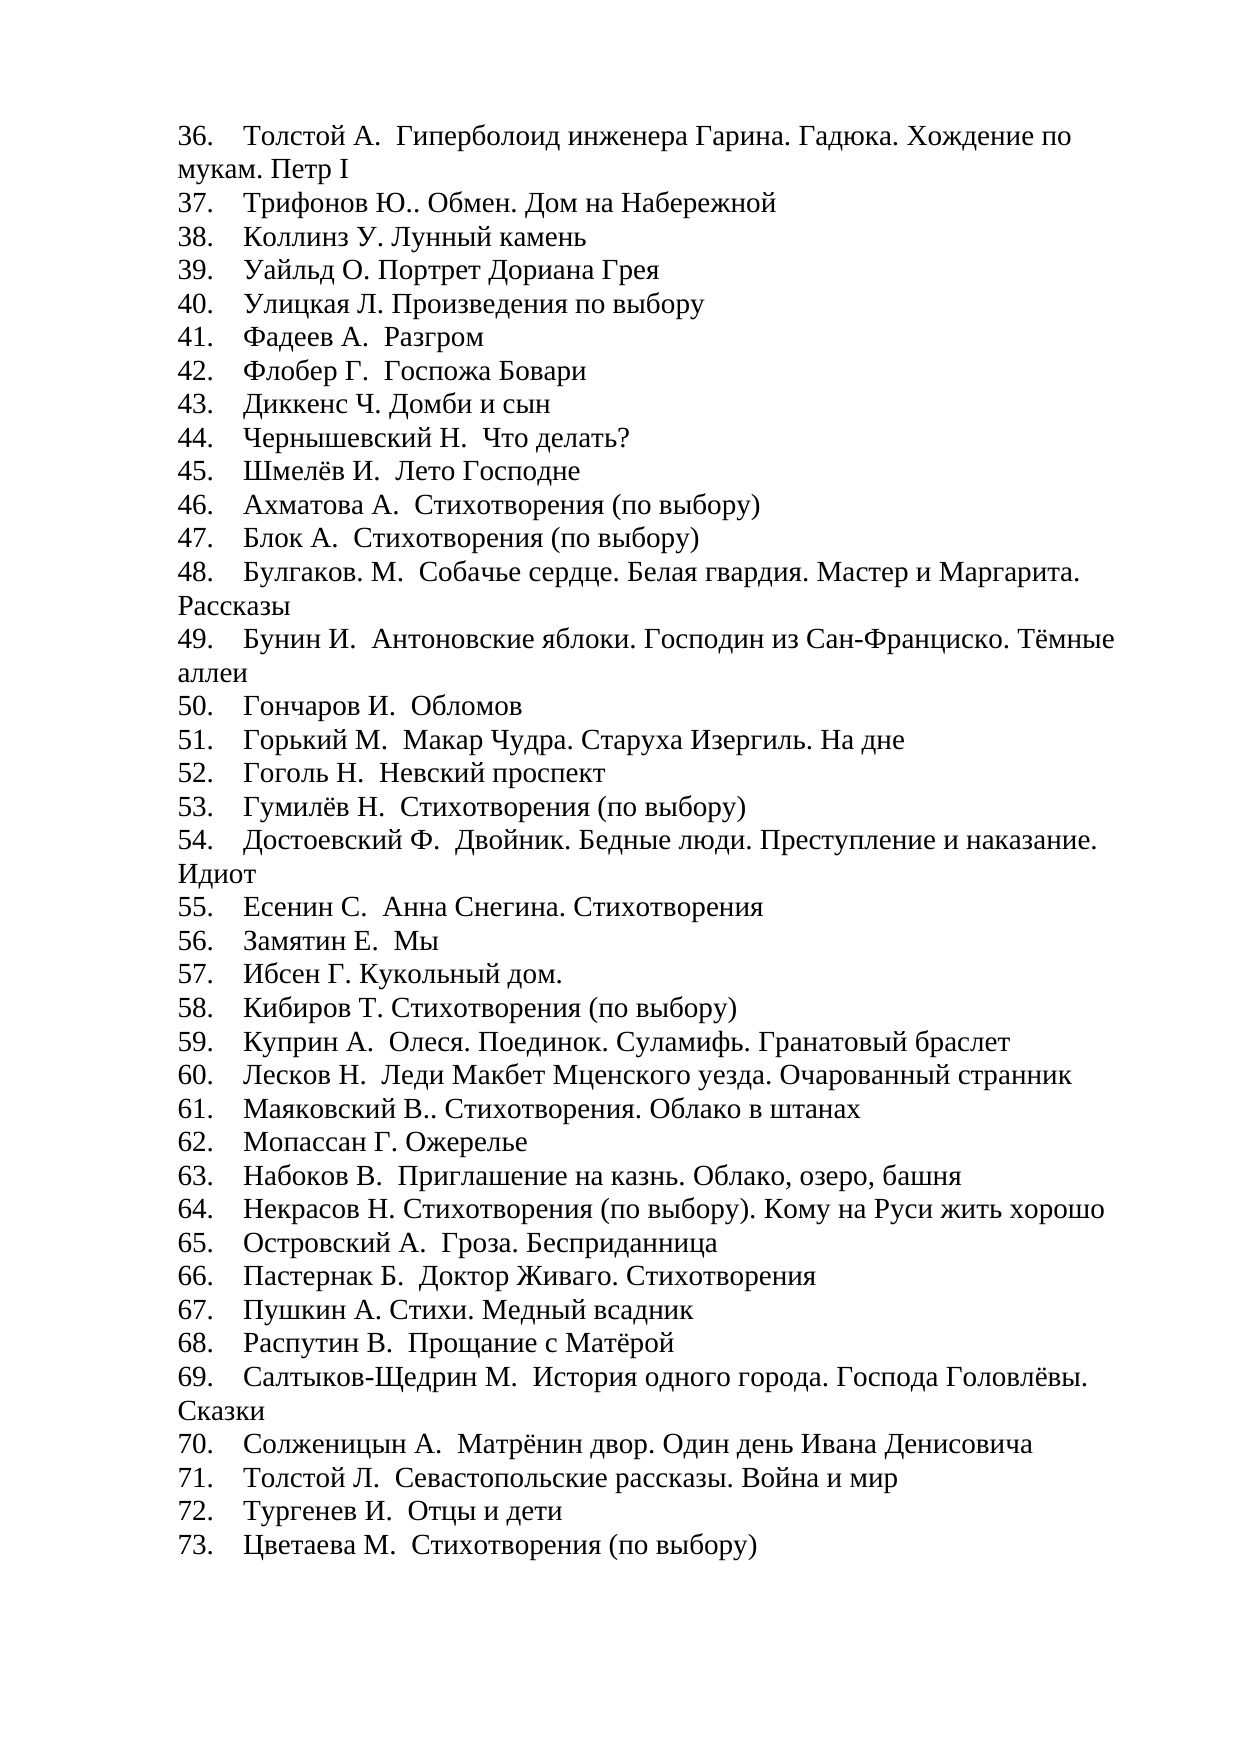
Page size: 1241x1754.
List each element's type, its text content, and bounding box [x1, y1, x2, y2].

text 47. Блок А. Стихотворения (по выбору) [177, 521, 1152, 554]
text 54. Достоевский Ф. Двойник. Бедные люди. Преступление и наказание. Идиот [177, 822, 1152, 889]
text 65. Островский А. Гроза. Бесприданница [177, 1225, 1152, 1258]
text 39. Уайльд О. Портрет Дориана Грея [177, 252, 1152, 286]
text 59. Куприн А. Олеся. Поединок. Суламифь. Гранатовый браслет [177, 1024, 1152, 1057]
text 69. Салтыков-Щедрин М. История одного города. Господа Головлёвы. Сказки [177, 1359, 1152, 1426]
text 45. Шмелёв И. Лето Господне [177, 453, 1152, 487]
text 40. Улицкая Л. Произведения по выбору [177, 286, 1152, 319]
text 64. Некрасов Н. Стихотворения (по выбору). Кому на Руси жить хорошо [177, 1191, 1152, 1225]
text 46. Ахматова А. Стихотворения (по выбору) [177, 487, 1152, 521]
text 37. Трифонов Ю.. Обмен. Дом на Набережной [177, 185, 1152, 219]
text 67. Пушкин А. Стихи. Медный всадник [177, 1292, 1152, 1326]
text 66. Пастернак Б. Доктор Живаго. Стихотворения [177, 1258, 1152, 1292]
text 72. Тургенев И. Отцы и дети [177, 1493, 1152, 1527]
text 71. Толстой Л. Севастопольские рассказы. Война и мир [177, 1460, 1152, 1493]
text 68. Распутин В. Прощание с Матёрой [177, 1326, 1152, 1359]
text 36. Толстой А. Гиперболоид инженера Гарина. Гадюка. Хождение по мукам. Петр I [177, 118, 1152, 185]
text 42. Флобер Г. Госпожа Бовари [177, 353, 1152, 386]
text 73. Цветаева М. Стихотворения (по выбору) [177, 1527, 1152, 1560]
text 57. Ибсен Г. Кукольный дом. [177, 957, 1152, 990]
text 63. Набоков В. Приглашение на казнь. Облако, озеро, башня [177, 1158, 1152, 1191]
text 52. Гоголь Н. Невский проспект [177, 755, 1152, 789]
text 56. Замятин Е. Мы [177, 923, 1152, 957]
text 58. Кибиров Т. Стихотворения (по выбору) [177, 990, 1152, 1024]
text 44. Чернышевский Н. Что делать? [177, 420, 1152, 453]
text 55. Есенин С. Анна Снегина. Стихотворения [177, 889, 1152, 923]
text 41. Фадеев А. Разгром [177, 319, 1152, 353]
text 70. Солженицын А. Матрёнин двор. Один день Ивана Денисовича [177, 1426, 1152, 1460]
text 51. Горький М. Макар Чудра. Старуха Изергиль. На дне [177, 722, 1152, 755]
text 50. Гончаров И. Обломов [177, 688, 1152, 722]
text 60. Лесков Н. Леди Макбет Мценского уезда. Очарованный странник [177, 1057, 1152, 1091]
text 43. Диккенс Ч. Домби и сын [177, 386, 1152, 420]
text 61. Маяковский В.. Стихотворения. Облако в штанах [177, 1091, 1152, 1124]
text 62. Мопассан Г. Ожерелье [177, 1124, 1152, 1158]
text 49. Бунин И. Антоновские яблоки. Господин из Сан-Франциско. Тёмные аллеи [177, 621, 1152, 688]
text 38. Коллинз У. Лунный камень [177, 219, 1152, 252]
text 53. Гумилёв Н. Стихотворения (по выбору) [177, 789, 1152, 822]
text 48. Булгаков. М. Собачье сердце. Белая гвардия. Мастер и Маргарита. Рассказы [177, 554, 1152, 621]
